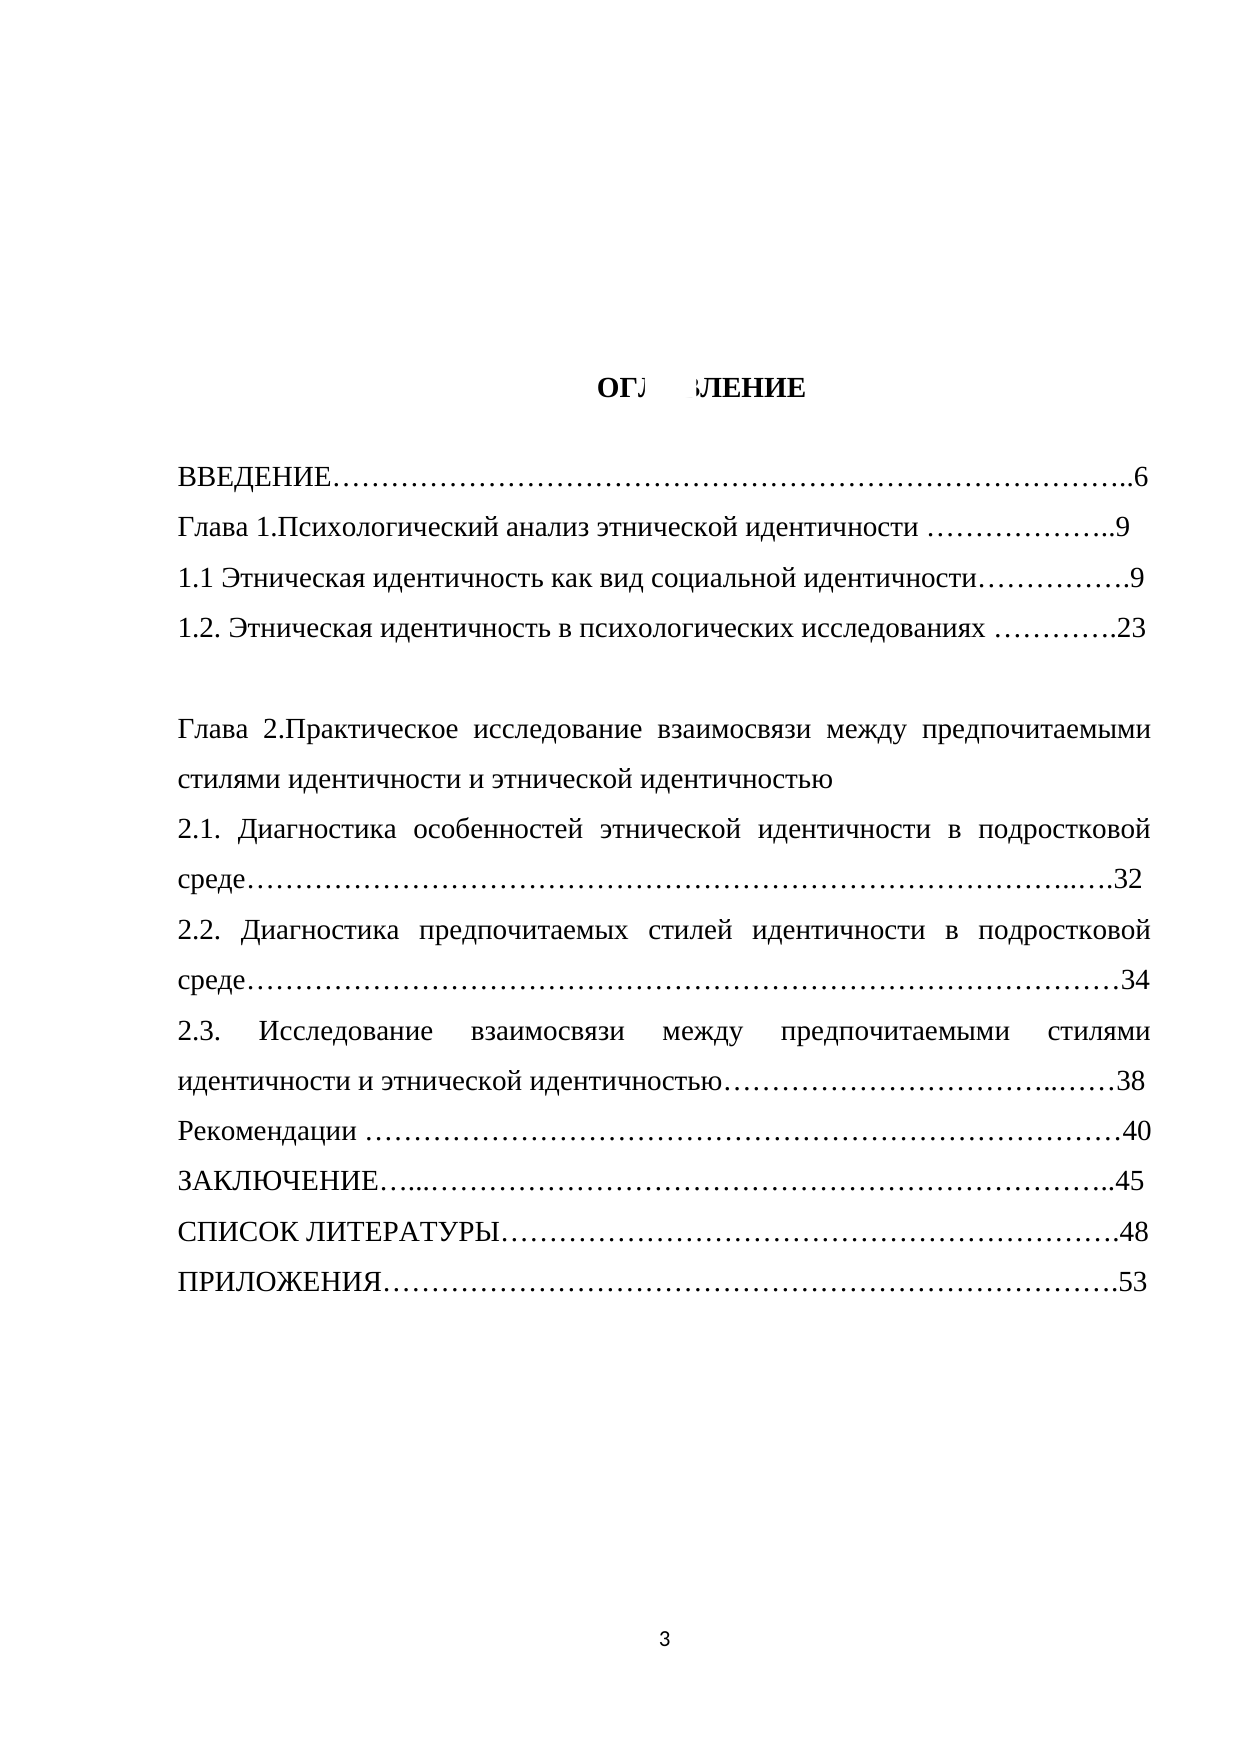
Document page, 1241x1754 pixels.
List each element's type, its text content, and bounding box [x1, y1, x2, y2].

text ОГЛАВЛЕНИЕ [177, 370, 1152, 445]
text 2.3. Исследование взаимосвязи между предпочитаемыми стилями идентичности и этнической идентичностью……………………………..……38 [177, 1013, 1152, 1096]
text 2.2. Диагностика предпочитаемых стилей идентичности в подростковой среде………………………………………………………………………………34 [177, 912, 1152, 996]
text ВВЕДЕНИЕ………………………………………………………………………..6 [177, 459, 1152, 493]
text ЗАКЛЮЧЕНИЕ…...……………………………………………………………..45 СПИСОК ЛИТЕРАТУРЫ……………………………………………………….48 [177, 1163, 1152, 1247]
text Глава 2.Практическое исследование взаимосвязи между предпочитаемыми стилями идентичности и этнической идентичностью [177, 711, 1152, 794]
text 1.2. Этническая идентичность в психологических исследованиях ………….23 [177, 610, 1152, 644]
text ПРИЛОЖЕНИЯ………………………………………………………………….53 [177, 1264, 1152, 1298]
text Глава 1.Психологический анализ этнической идентичности ………………..9 [177, 509, 1152, 543]
text 1.1 Этническая идентичность как вид социальной идентичности…………….9 [177, 560, 1152, 593]
text Рекомендации ……………………………………………………………………40 [177, 1113, 1152, 1147]
text 2.1. Диагностика особенностей этнической идентичности в подростковой среде…………………………………………………………………………..….32 [177, 811, 1152, 895]
